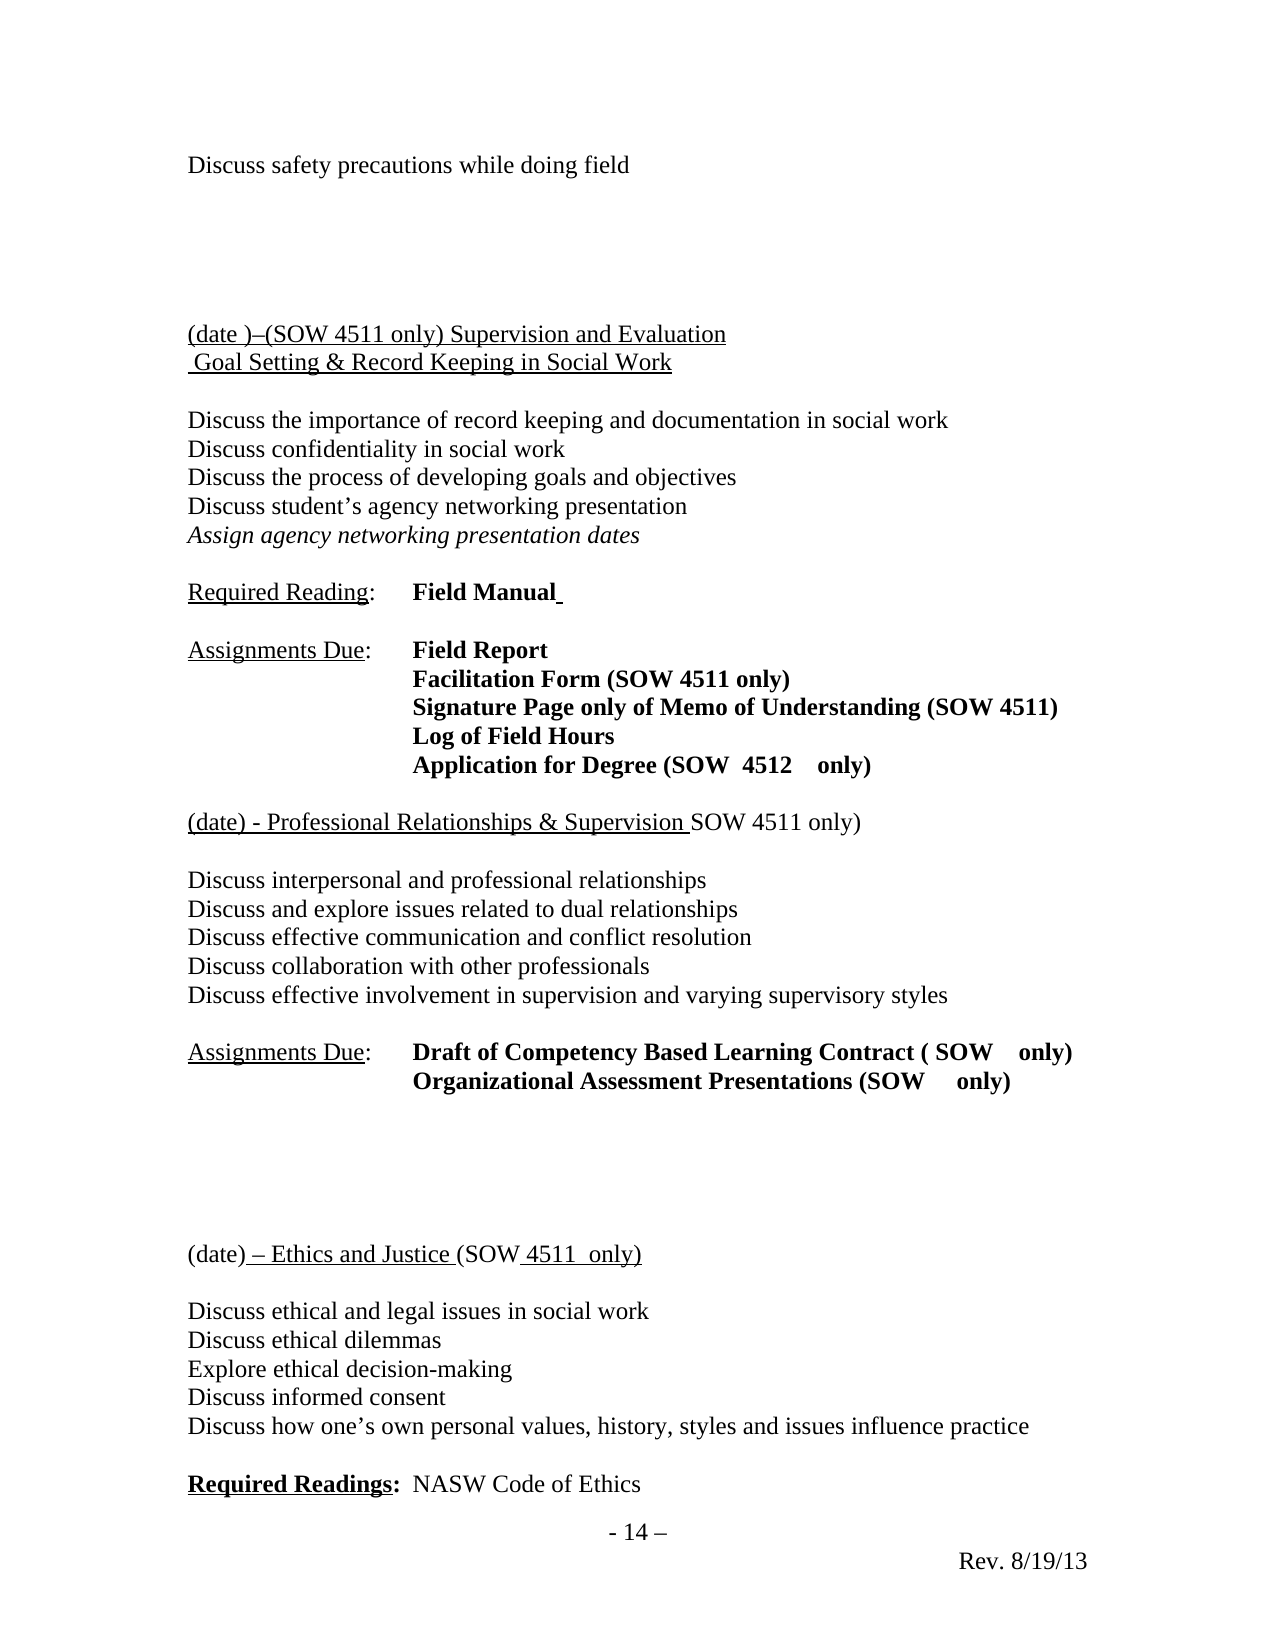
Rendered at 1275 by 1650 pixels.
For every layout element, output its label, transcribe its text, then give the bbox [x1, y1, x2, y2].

text Discuss collaboration with other professionals [187, 951, 1087, 980]
text Assignments Due: Field Report [187, 635, 1087, 664]
text Application for Degree (SOW 4512 only) [187, 750, 1087, 779]
text Discuss ethical and legal issues in social work [187, 1296, 1087, 1325]
text Explore ethical decision-making [187, 1354, 1087, 1382]
text Discuss the process of developing goals and objectives [187, 462, 1087, 491]
text Discuss confidentiality in social work [187, 434, 1087, 462]
text Signature Page only of Memo of Understanding (SOW 4511) [187, 692, 1087, 721]
text (date) – Ethics and Justice (SOW 4511 only) [187, 1239, 1087, 1267]
text (date )–(SOW 4511 only) Supervision and Evaluation [187, 319, 1087, 347]
text Assignments Due: Draft of Competency Based Learning Contract ( SOW only) [187, 1037, 1087, 1066]
text Goal Setting & Record Keeping in Social Work [187, 347, 1087, 376]
text (date) - Professional Relationships & Supervision SOW 4511 only) [187, 807, 1087, 836]
text Discuss effective involvement in supervision and varying supervisory styles [187, 980, 1087, 1009]
text Required Readings: NASW Code of Ethics [187, 1469, 1087, 1497]
text Log of Field Hours [187, 721, 1087, 750]
text Organizational Assessment Presentations (SOW only) [187, 1066, 1087, 1095]
text Discuss safety precautions while doing field [187, 150, 1087, 179]
text Facilitation Form (SOW 4511 only) [187, 664, 1087, 692]
text Discuss and explore issues related to dual relationships [187, 894, 1087, 922]
text Required Reading: Field Manual [187, 577, 1087, 606]
text Discuss how one’s own personal values, history, styles and issues influence practice [187, 1411, 1087, 1440]
text Assign agency networking presentation dates [187, 520, 1087, 549]
text Discuss effective communication and conflict resolution [187, 922, 1087, 951]
text Discuss the importance of record keeping and documentation in social work [187, 405, 1087, 434]
text Discuss interpersonal and professional relationships [187, 865, 1087, 894]
text Discuss informed consent [187, 1382, 1087, 1411]
text Discuss ethical dilemmas [187, 1325, 1087, 1354]
text Discuss student’s agency networking presentation [187, 491, 1087, 520]
